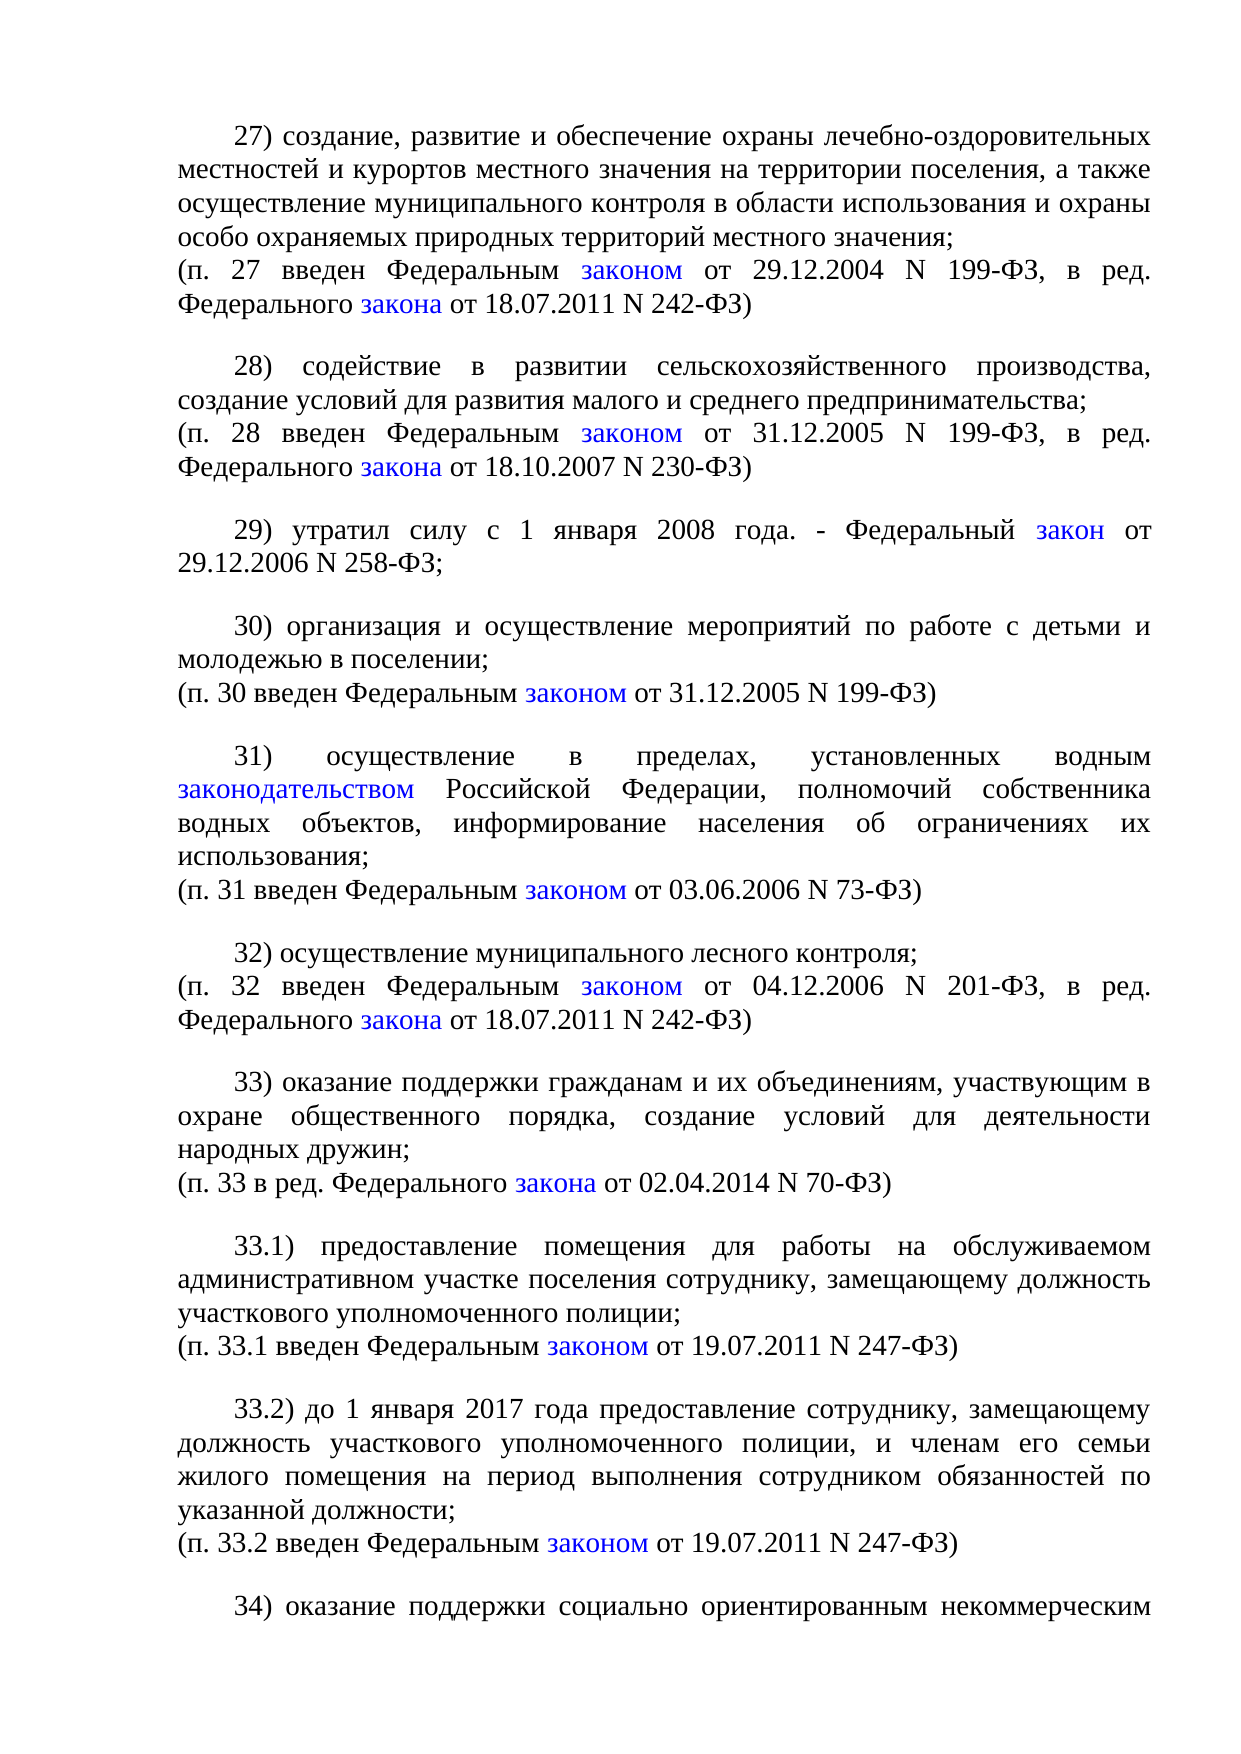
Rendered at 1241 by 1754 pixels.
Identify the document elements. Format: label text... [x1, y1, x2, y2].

text 28) содействие в развитии сельскохозяйственного производства, создание условий для развития малого и среднего предпринимательства; [177, 348, 1152, 416]
text (п. 27 введен Федеральным законом от 29.12.2004 N 199-ФЗ, в ред. Федерального закона от 18.07.2011 N 242-ФЗ) [177, 252, 1152, 319]
text (п. 30 введен Федеральным законом от 31.12.2005 N 199-ФЗ) [177, 675, 1152, 709]
text (п. 33.1 введен Федеральным законом от 19.07.2011 N 247-ФЗ) [177, 1328, 1152, 1362]
text (п. 32 введен Федеральным законом от 04.12.2006 N 201-ФЗ, в ред. Федерального закона от 18.07.2011 N 242-ФЗ) [177, 968, 1152, 1035]
text (п. 28 введен Федеральным законом от 31.12.2005 N 199-ФЗ, в ред. Федерального закона от 18.10.2007 N 230-ФЗ) [177, 416, 1152, 483]
text (п. 33 в ред. Федерального закона от 02.04.2014 N 70-ФЗ) [177, 1165, 1152, 1199]
text 29) утратил силу с 1 января 2008 года. - Федеральный закон от 29.12.2006 N 258-ФЗ; [177, 512, 1152, 579]
text 32) осуществление муниципального лесного контроля; [177, 935, 1152, 968]
text 27) создание, развитие и обеспечение охраны лечебно-оздоровительных местностей и курортов местного значения на территории поселения, а также осуществление муниципального контроля в области использования и охраны особо охраняемых природных территорий местного значения; [177, 118, 1152, 252]
text 33) оказание поддержки гражданам и их объединениям, участвующим в охране общественного порядка, создание условий для деятельности народных дружин; [177, 1064, 1152, 1165]
text 33.1) предоставление помещения для работы на обслуживаемом административном участке поселения сотруднику, замещающему должность участкового уполномоченного полиции; [177, 1228, 1152, 1328]
text (п. 33.2 введен Федеральным законом от 19.07.2011 N 247-ФЗ) [177, 1525, 1152, 1559]
text 31) осуществление в пределах, установленных водным законодательством Российской Федерации, полномочий собственника водных объектов, информирование населения об ограничениях их использования; [177, 738, 1152, 872]
text 33.2) до 1 января 2017 года предоставление сотруднику, замещающему должность участкового уполномоченного полиции, и членам его семьи жилого помещения на период выполнения сотрудником обязанностей по указанной должности; [177, 1391, 1152, 1525]
text (п. 31 введен Федеральным законом от 03.06.2006 N 73-ФЗ) [177, 872, 1152, 906]
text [177, 1588, 1152, 1622]
text 30) организация и осуществление мероприятий по работе с детьми и молодежью в поселении; [177, 608, 1152, 675]
